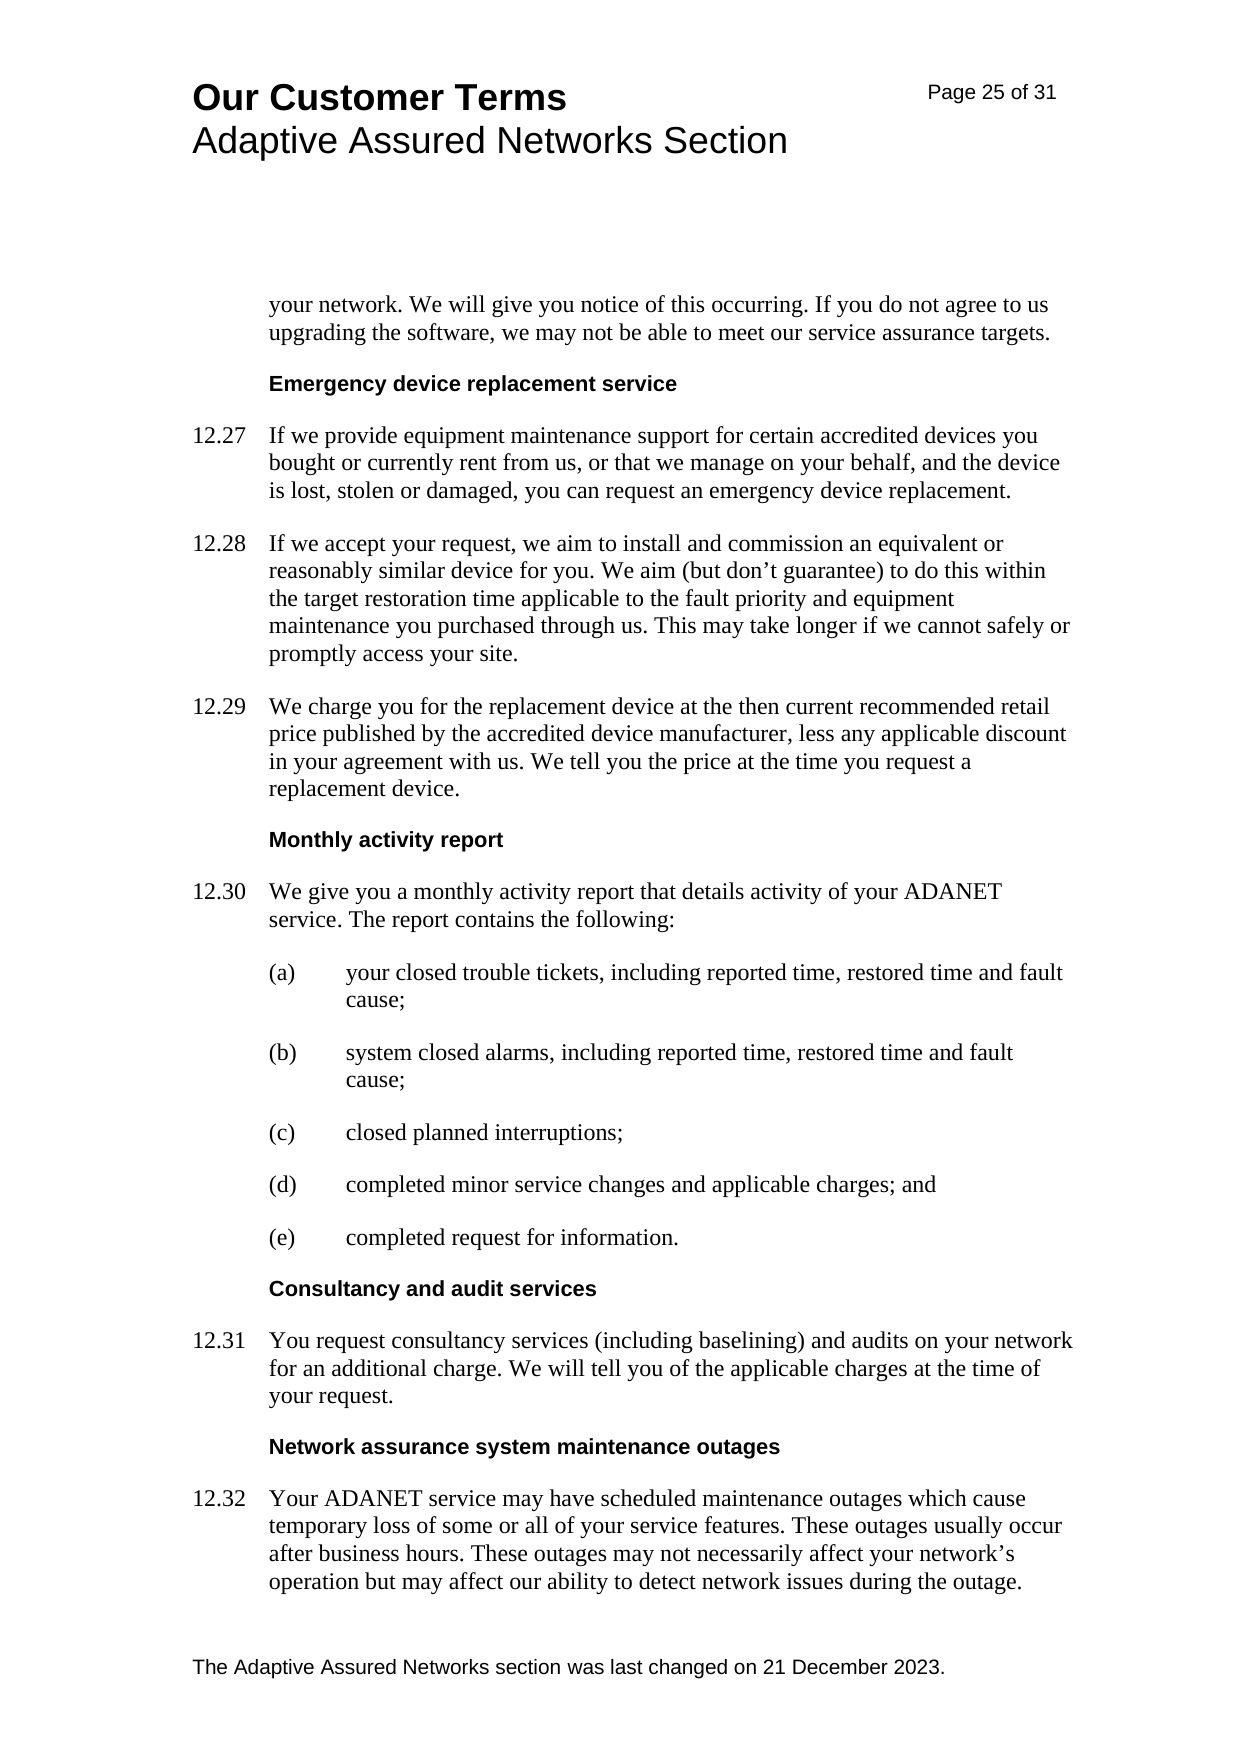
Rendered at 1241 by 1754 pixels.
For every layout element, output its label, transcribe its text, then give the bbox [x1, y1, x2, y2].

list completed request for information. [269, 1223, 1078, 1251]
subtitle Your ADANET service may have scheduled maintenance outages which cause temporary loss of some or all of your service features. These outages usually occur after business hours. These outages may not necessarily affect your network’s operation but may affect our ability to detect network issues during the outage. [192, 1484, 1078, 1594]
text Emergency device replacement service [269, 371, 1078, 396]
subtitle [192, 290, 1078, 346]
list completed minor service changes and applicable charges; and [269, 1171, 1078, 1198]
list your closed trouble tickets, including reported time, restored time and fault cause; [269, 957, 1078, 1013]
subtitle We give you a monthly activity report that details activity of your ADANET service. The report contains the following: [192, 877, 1078, 932]
text Consultancy and audit services [269, 1276, 1078, 1301]
subtitle If we provide equipment maintenance support for certain accredited devices you bought or currently rent from us, or that we manage on your behalf, and the device is lost, stolen or damaged, you can request an emergency device replacement. [192, 421, 1078, 504]
list closed planned interruptions; [269, 1118, 1078, 1146]
text Network assurance system maintenance outages [269, 1434, 1078, 1459]
subtitle If we accept your request, we aim to install and commission an equivalent or reasonably similar device for you. We aim (but don’t guarantee) to do this within the target restoration time applicable to the fault priority and equipment maintenance you purchased through us. This may take longer if we cannot safely or promptly access your site. [192, 529, 1078, 667]
subtitle We charge you for the replacement device at the then current recommended retail price published by the accredited device manufacturer, less any applicable discount in your agreement with us. We tell you the price at the time you request a replacement device. [192, 692, 1078, 802]
subtitle You request consultancy services (including baselining) and audits on your network for an additional charge. We will tell you of the applicable charges at the time of your request. [192, 1326, 1078, 1409]
text Monthly activity report [269, 827, 1078, 852]
list system closed alarms, including reported time, restored time and fault cause; [269, 1038, 1078, 1093]
